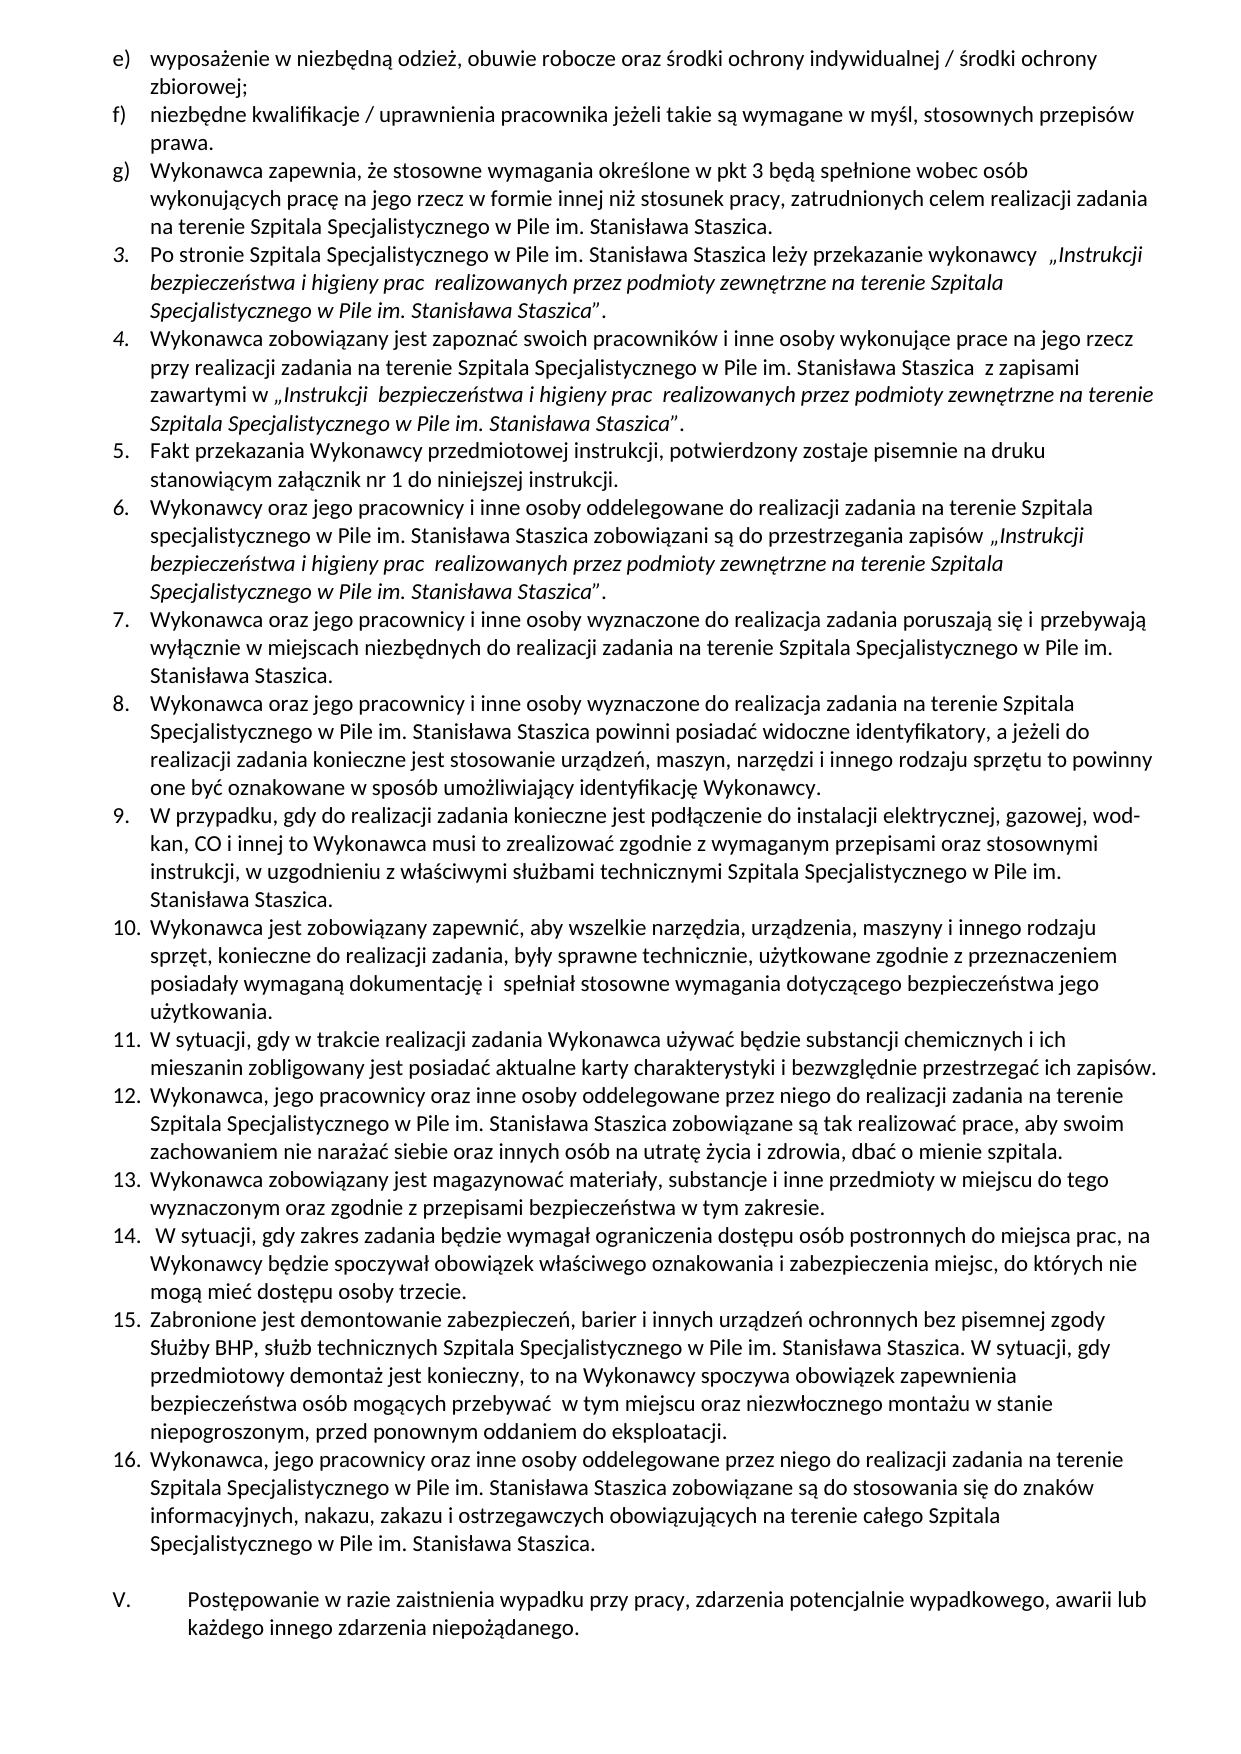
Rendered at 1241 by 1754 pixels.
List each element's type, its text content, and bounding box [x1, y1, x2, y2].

list Wykonawca, jego pracownicy oraz inne osoby oddelegowane przez niego do realizacji zadania na terenie Szpitala Specjalistycznego w Pile im. Stanisława Staszica zobowiązane są do stosowania się do znaków informacyjnych, nakazu, zakazu i ostrzegawczych obowiązujących na terenie całego Szpitala Specjalistycznego w Pile im. Stanisława Staszica. [112, 1445, 1165, 1557]
list Wykonawca jest zobowiązany zapewnić, aby wszelkie narzędzia, urządzenia, maszyny i innego rodzaju sprzęt, konieczne do realizacji zadania, były sprawne technicznie, użytkowane zgodnie z przeznaczeniem posiadały wymaganą dokumentację i spełniał stosowne wymagania dotyczącego bezpieczeństwa jego użytkowania. [112, 913, 1165, 1025]
list Wykonawca oraz jego pracownicy i inne osoby wyznaczone do realizacja zadania poruszają się i przebywają wyłącznie w miejscach niezbędnych do realizacji zadania na terenie Szpitala Specjalistycznego w Pile im. Stanisława Staszica. [112, 605, 1165, 689]
list Postępowanie w razie zaistnienia wypadku przy pracy, zdarzenia potencjalnie wypadkowego, awarii lub każdego innego zdarzenia niepożądanego. [112, 1586, 1165, 1642]
list Po stronie Szpitala Specjalistycznego w Pile im. Stanisława Staszica leży przekazanie wykonawcy „Instrukcji bezpieczeństwa i higieny prac realizowanych przez podmioty zewnętrzne na terenie Szpitala Specjalistycznego w Pile im. Stanisława Staszica”. [112, 241, 1165, 324]
list wyposażenie w niezbędną odzież, obuwie robocze oraz środki ochrony indywidualnej / środki ochrony zbiorowej; [112, 44, 1165, 100]
list Wykonawcy oraz jego pracownicy i inne osoby oddelegowane do realizacji zadania na terenie Szpitala specjalistycznego w Pile im. Stanisława Staszica zobowiązani są do przestrzegania zapisów „Instrukcji bezpieczeństwa i higieny prac realizowanych przez podmioty zewnętrzne na terenie Szpitala Specjalistycznego w Pile im. Stanisława Staszica”. [112, 493, 1165, 605]
list Wykonawca zobowiązany jest zapoznać swoich pracowników i inne osoby wykonujące prace na jego rzecz przy realizacji zadania na terenie Szpitala Specjalistycznego w Pile im. Stanisława Staszica z zapisami zawartymi w „Instrukcji bezpieczeństwa i higieny prac realizowanych przez podmioty zewnętrzne na terenie Szpitala Specjalistycznego w Pile im. Stanisława Staszica”. [112, 324, 1165, 437]
list W sytuacji, gdy zakres zadania będzie wymagał ograniczenia dostępu osób postronnych do miejsca prac, na Wykonawcy będzie spoczywał obowiązek właściwego oznakowania i zabezpieczenia miejsc, do których nie mogą mieć dostępu osoby trzecie. [112, 1221, 1165, 1305]
list W przypadku, gdy do realizacji zadania konieczne jest podłączenie do instalacji elektrycznej, gazowej, wod-kan, CO i innej to Wykonawca musi to zrealizować zgodnie z wymaganym przepisami oraz stosownymi instrukcji, w uzgodnieniu z właściwymi służbami technicznymi Szpitala Specjalistycznego w Pile im. Stanisława Staszica. [112, 801, 1165, 913]
list Wykonawca zapewnia, że stosowne wymagania określone w pkt 3 będą spełnione wobec osób wykonujących pracę na jego rzecz w formie innej niż stosunek pracy, zatrudnionych celem realizacji zadania na terenie Szpitala Specjalistycznego w Pile im. Stanisława Staszica. [112, 156, 1165, 241]
list Wykonawca oraz jego pracownicy i inne osoby wyznaczone do realizacja zadania na terenie Szpitala Specjalistycznego w Pile im. Stanisława Staszica powinni posiadać widoczne identyfikatory, a jeżeli do realizacji zadania konieczne jest stosowanie urządzeń, maszyn, narzędzi i innego rodzaju sprzętu to powinny one być oznakowane w sposób umożliwiający identyfikację Wykonawcy. [112, 689, 1165, 801]
list niezbędne kwalifikacje / uprawnienia pracownika jeżeli takie są wymagane w myśl, stosownych przepisów prawa. [112, 100, 1165, 156]
list W sytuacji, gdy w trakcie realizacji zadania Wykonawca używać będzie substancji chemicznych i ich mieszanin zobligowany jest posiadać aktualne karty charakterystyki i bezwzględnie przestrzegać ich zapisów. [112, 1025, 1165, 1081]
list Wykonawca, jego pracownicy oraz inne osoby oddelegowane przez niego do realizacji zadania na terenie Szpitala Specjalistycznego w Pile im. Stanisława Staszica zobowiązane są tak realizować prace, aby swoim zachowaniem nie narażać siebie oraz innych osób na utratę życia i zdrowia, dbać o mienie szpitala. [112, 1081, 1165, 1165]
list Wykonawca zobowiązany jest magazynować materiały, substancje i inne przedmioty w miejscu do tego wyznaczonym oraz zgodnie z przepisami bezpieczeństwa w tym zakresie. [112, 1165, 1165, 1221]
list Fakt przekazania Wykonawcy przedmiotowej instrukcji, potwierdzony zostaje pisemnie na druku stanowiącym załącznik nr 1 do niniejszej instrukcji. [112, 437, 1165, 493]
list Zabronione jest demontowanie zabezpieczeń, barier i innych urządzeń ochronnych bez pisemnej zgody Służby BHP, służb technicznych Szpitala Specjalistycznego w Pile im. Stanisława Staszica. W sytuacji, gdy przedmiotowy demontaż jest konieczny, to na Wykonawcy spoczywa obowiązek zapewnienia bezpieczeństwa osób mogących przebywać w tym miejscu oraz niezwłocznego montażu w stanie niepogroszonym, przed ponownym oddaniem do eksploatacji. [112, 1305, 1165, 1445]
